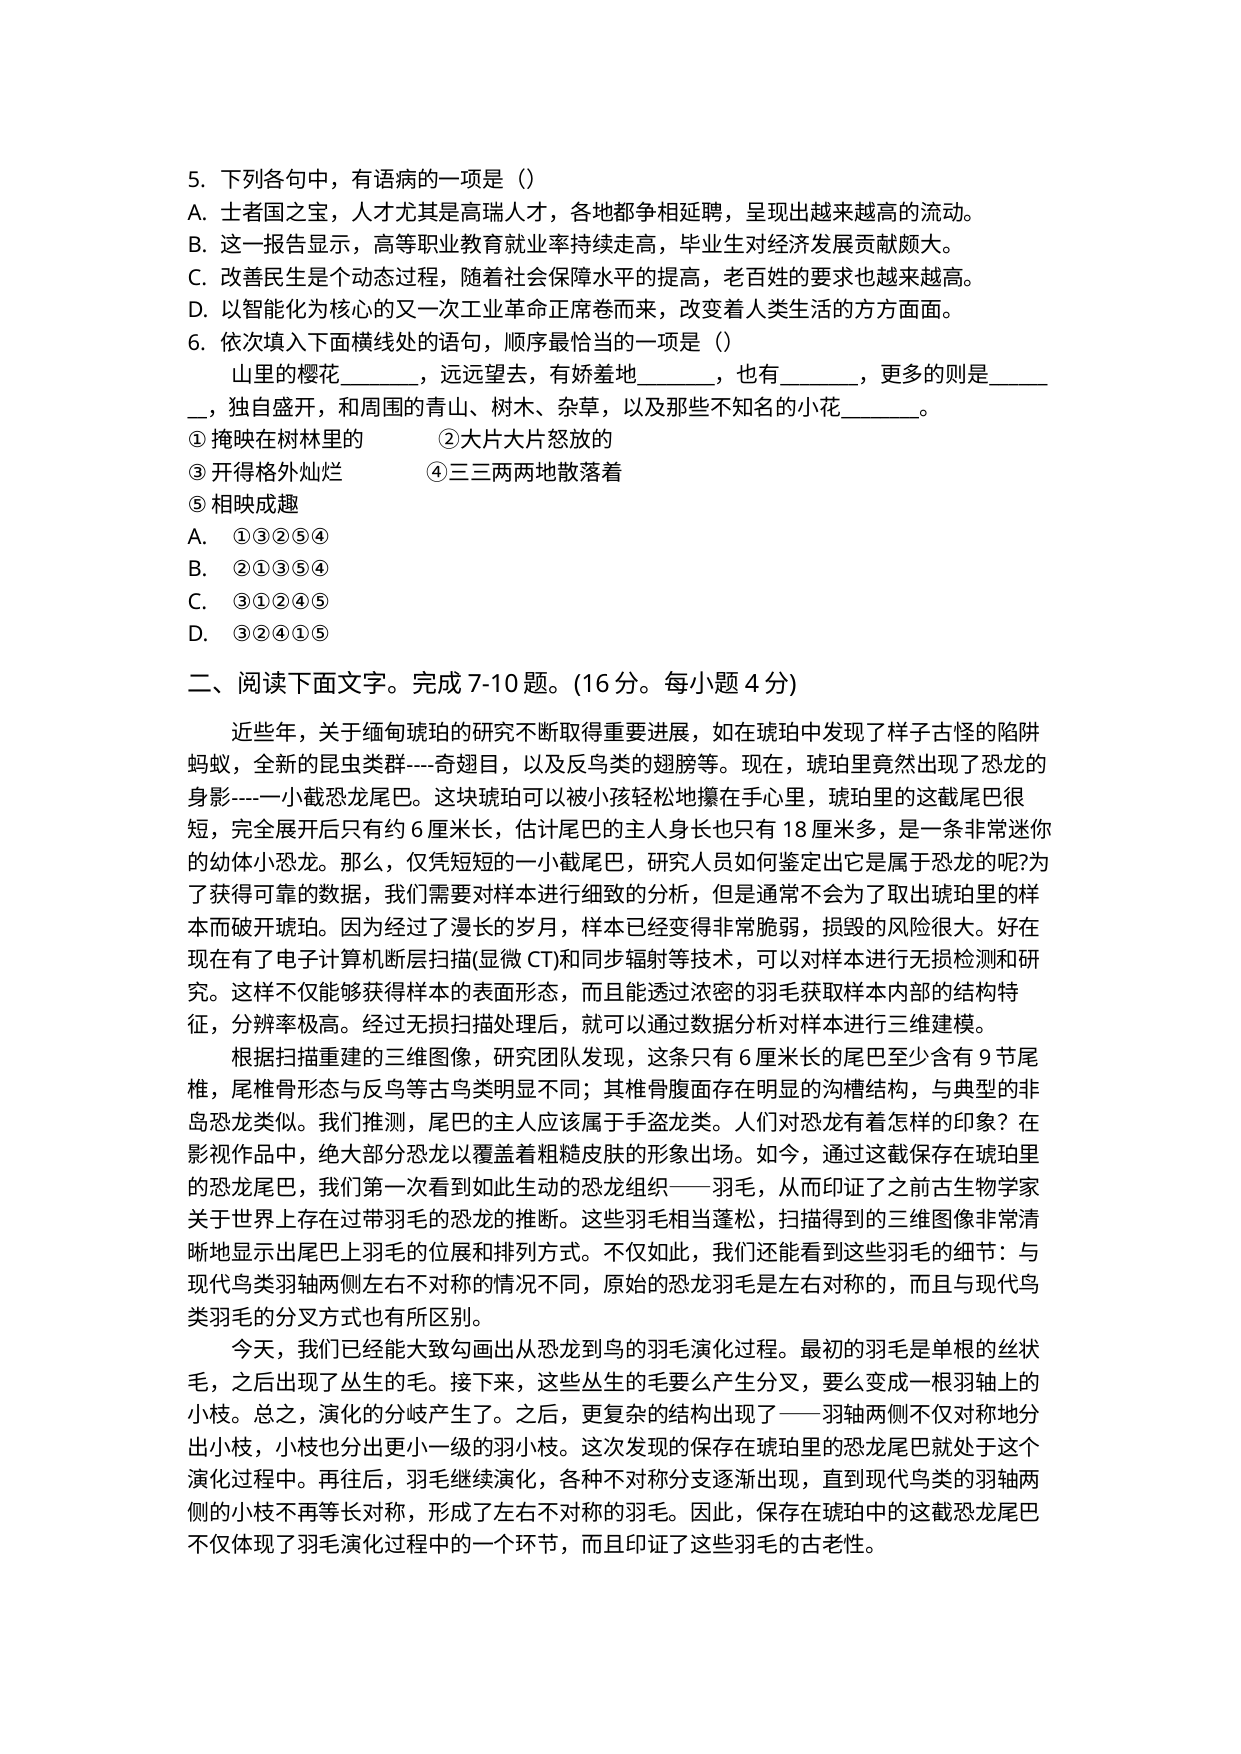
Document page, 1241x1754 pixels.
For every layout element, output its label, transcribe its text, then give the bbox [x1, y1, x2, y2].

list 近些年，关于缅甸琥珀的研究不断取得重要进展，如在琥珀中发现了样子古怪的陷阱蚂蚁，全新的昆虫类群----奇翅目，以及反鸟类的翅膀等。现在，琥珀里竟然出现了恐龙的身影----一小截恐龙尾巴。这块琥珀可以被小孩轻松地攥在手心里，琥珀里的这截尾巴很短，完全展开后只有约6厘米长，估计尾巴的主人身长也只有18厘米多，是一条非常迷你的幼体小恐龙。那么，仅凭短短的一小截尾巴，研究人员如何鉴定出它是属于恐龙的呢?为了获得可靠的数据，我们需要对样本进行细致的分析，但是通常不会为了取出琥珀里的样本而破开琥珀。因为经过了漫长的岁月，样本已经变得非常脆弱，损毁的风险很大。好在现在有了电子计算机断层扫描(显微CT)和同步辐射等技术，可以对样本进行无损检测和研究。这样不仅能够获得样本的表面形态，而且能透过浓密的羽毛获取样本内部的结构特征，分辨率极高。经过无损扫描处理后，就可以通过数据分析对样本进行三维建模。 [187, 714, 1053, 1039]
list 下列各句中，有语病的一项是（） [187, 162, 1053, 194]
list 今天，我们已经能大致勾画出从恐龙到鸟的羽毛演化过程。最初的羽毛是单根的丝状毛，之后出现了丛生的毛。接下来，这些丛生的毛要么产生分叉，要么变成一根羽轴上的小枝。总之，演化的分岐产生了。之后，更复杂的结构出现了——羽轴两侧不仅对称地分出小枝，小枝也分出更小一级的羽小枝。这次发现的保存在琥珀里的恐龙尾巴就处于这个演化过程中。再往后，羽毛继续演化，各种不对称分支逐渐出现，直到现代鸟类的羽轴两侧的小枝不再等长对称，形成了左右不对称的羽毛。因此，保存在琥珀中的这截恐龙尾巴不仅体现了羽毛演化过程中的一个环节，而且印证了这些羽毛的古老性。 [187, 1332, 1053, 1559]
list ①③②⑤④ [187, 519, 1053, 552]
list 依次填入下面横线处的语句，顺序最恰当的一项是（） [187, 324, 1053, 357]
list 这一报告显示，高等职业教育就业率持续走高，毕业生对经济发展贡献颇大。 [187, 227, 1053, 259]
list 山里的樱花________，远远望去，有娇羞地________，也有________，更多的则是________，独自盛开，和周围的青山、树木、杂草，以及那些不知名的小花________。 [187, 357, 1053, 422]
list ③①②④⑤ [187, 584, 1053, 617]
list ⑤相映成趣 [187, 487, 1053, 519]
list 士者国之宝，人才尤其是高瑞人才，各地都争相延聘，呈现出越来越高的流动。 [187, 194, 1053, 227]
list ②①③⑤④ [187, 552, 1053, 584]
list ③开得格外灿烂 ④三三两两地散落着 [187, 454, 1053, 487]
list 以智能化为核心的又一次工业革命正席卷而来，改变着人类生活的方方面面。 [187, 292, 1053, 324]
list 根据扫描重建的三维图像，研究团队发现，这条只有6厘米长的尾巴至少含有9节尾椎，尾椎骨形态与反鸟等古鸟类明显不同；其椎骨腹面存在明显的沟槽结构，与典型的非岛恐龙类似。我们推测，尾巴的主人应该属于手盗龙类。人们对恐龙有着怎样的印象？在影视作品中，绝大部分恐龙以覆盖着粗糙皮肤的形象出场。如今，通过这截保存在琥珀里的恐龙尾巴，我们第一次看到如此生动的恐龙组织——羽毛，从而印证了之前古生物学家关于世界上存在过带羽毛的恐龙的推断。这些羽毛相当蓬松，扫描得到的三维图像非常清晰地显示出尾巴上羽毛的位展和排列方式。不仅如此，我们还能看到这些羽毛的细节：与现代鸟类羽轴两侧左右不对称的情况不同，原始的恐龙羽毛是左右对称的，而且与现代鸟类羽毛的分叉方式也有所区别。 [187, 1039, 1053, 1332]
list 改善民生是个动态过程，随着社会保障水平的提高，老百姓的要求也越来越高。 [187, 259, 1053, 292]
list ③②④①⑤ [187, 617, 1053, 649]
list ①掩映在树林里的 ②大片大片怒放的 [187, 422, 1053, 454]
list 阅读下面文字。完成7-10题。(16分。每小题4分) [187, 649, 1053, 714]
